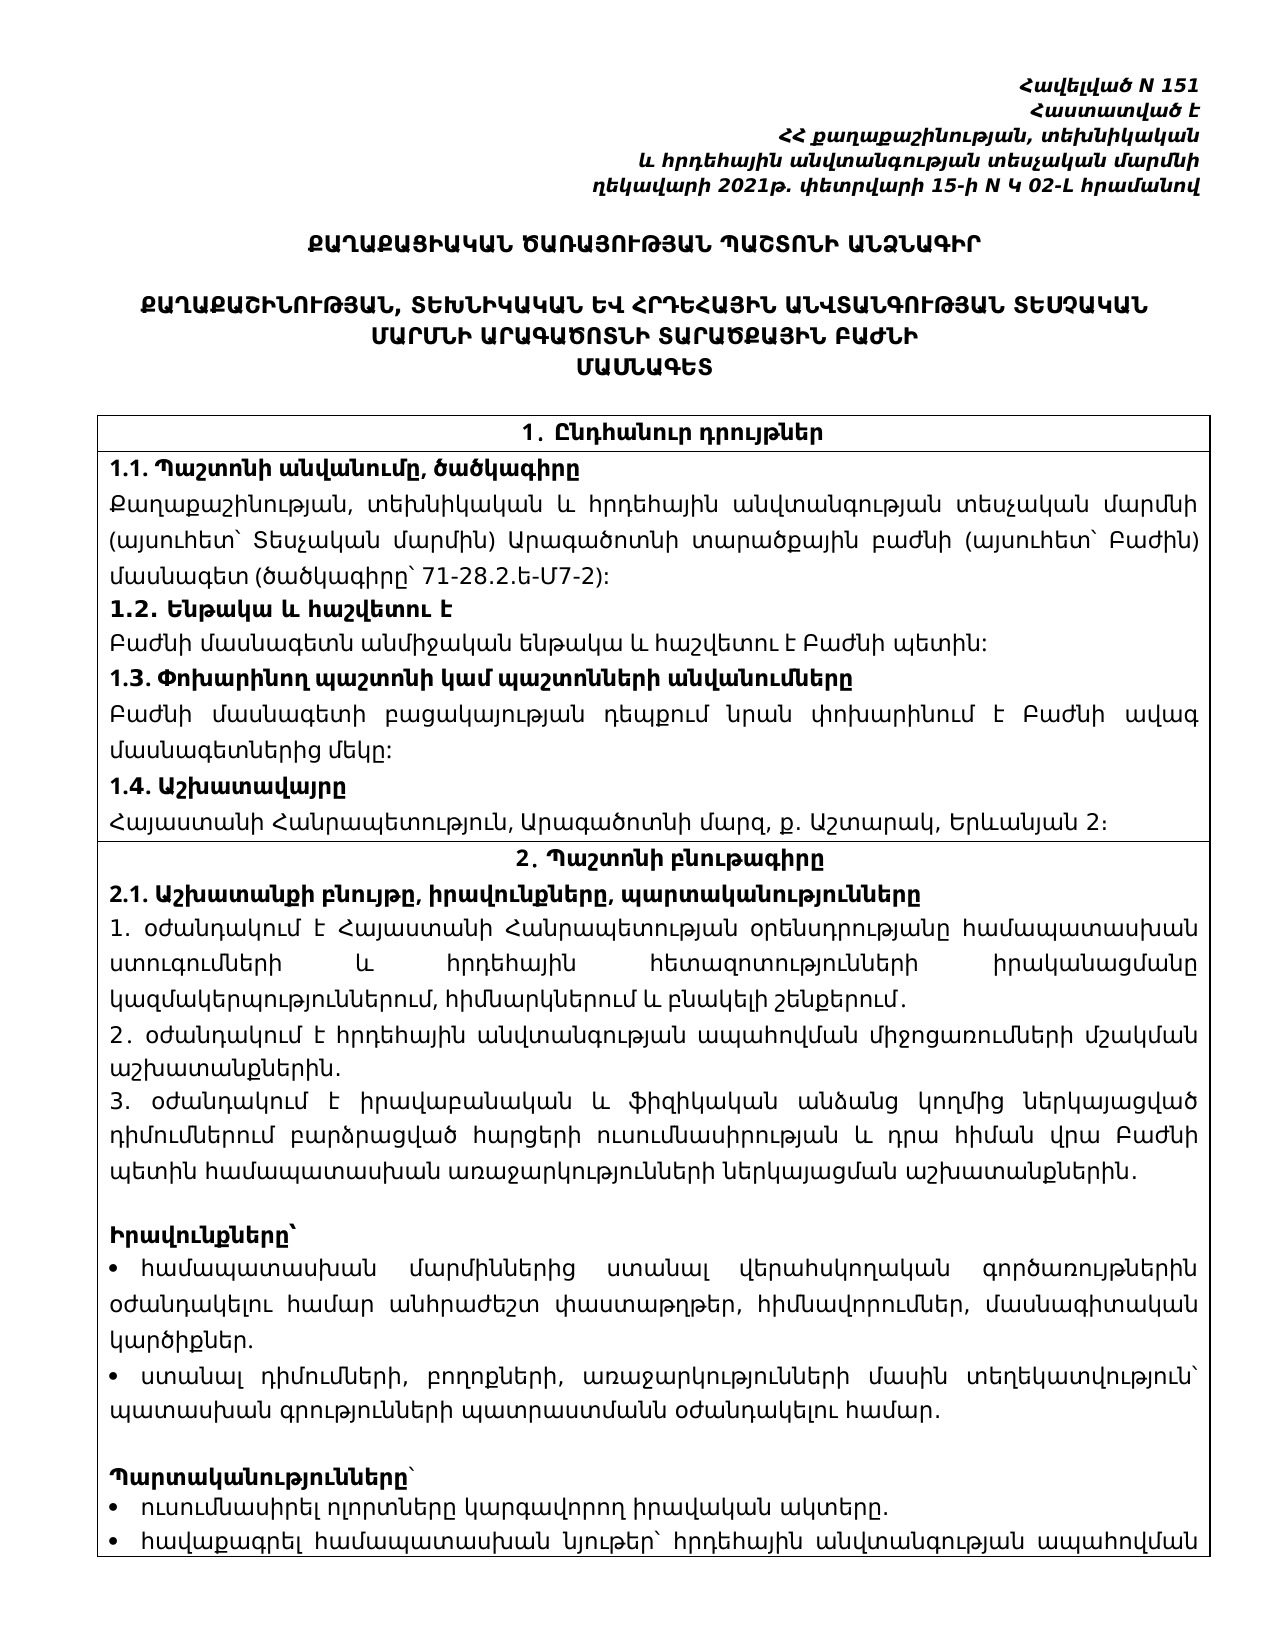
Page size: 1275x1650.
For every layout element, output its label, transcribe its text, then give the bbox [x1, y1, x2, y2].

text ղեկավարի 2021թ. փետրվարի 15-ի N Կ 02-Լ հրամանով [89, 175, 1200, 197]
text Հավելված N 151 [89, 75, 1200, 97]
text ՔԱՂԱՔԱՑԻԱԿԱՆ ԾԱՌԱՅՈՒԹՅԱՆ ՊԱՇՏՈՆԻ ԱՆՁՆԱԳԻՐ [89, 231, 1200, 258]
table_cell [98, 842, 1209, 1556]
text և հրդեհային անվտանգության տեսչական մարմնի [89, 150, 1200, 172]
text ՄԱՍՆԱԳԵՏ [89, 354, 1200, 380]
table_cell 1.1. Պաշտոնի անվանումը, ծածկագիրը Քաղաքաշինության, տեխնիկական և հրդեհային անվտանգության տեսչական մարմնի (այսուհետ՝ Տեսչական մարմին) Արագածոտնի տարածքային բաժնի (այսուհետ՝ Բաժին) մասնագետ (ծածկագիրը՝ 71-28.2.ե-Մ7-2): 1.2. Ենթակա և հաշվետու է Բաժնի մասնագետն անմիջական ենթակա և հաշվետու է Բաժնի պետին: 1.3. Փոխարինող պաշտոնի կամ պաշտոնների անվանումները Բաժնի մասնագետի բացակայության դեպքում նրան փոխարինում է Բաժնի ավագ մասնագետներից մեկը: 1.4. Աշխատավայրը Հայաստանի Հանրապետություն, Արագածոտնի մարզ, ք․ Աշտարակ, Երևանյան 2։ [98, 452, 1209, 841]
text ՀՀ քաղաքաշինության, տեխնիկական [89, 125, 1200, 147]
text ՔԱՂԱՔԱՇԻՆՈՒԹՅԱՆ, ՏԵԽՆԻԿԱԿԱՆ ԵՎ ՀՐԴԵՀԱՅԻՆ ԱՆՎՏԱՆԳՈՒԹՅԱՆ ՏԵՍՉԱԿԱՆ ՄԱՐՄՆԻ ԱՐԱԳԱԾՈՏՆԻ ՏԱՐԱԾՔԱՅԻՆ ԲԱԺՆԻ [89, 292, 1200, 350]
text Հաստատված է [89, 100, 1200, 122]
table_header 1․ Ընդհանուր դրույթներ [98, 416, 1209, 451]
